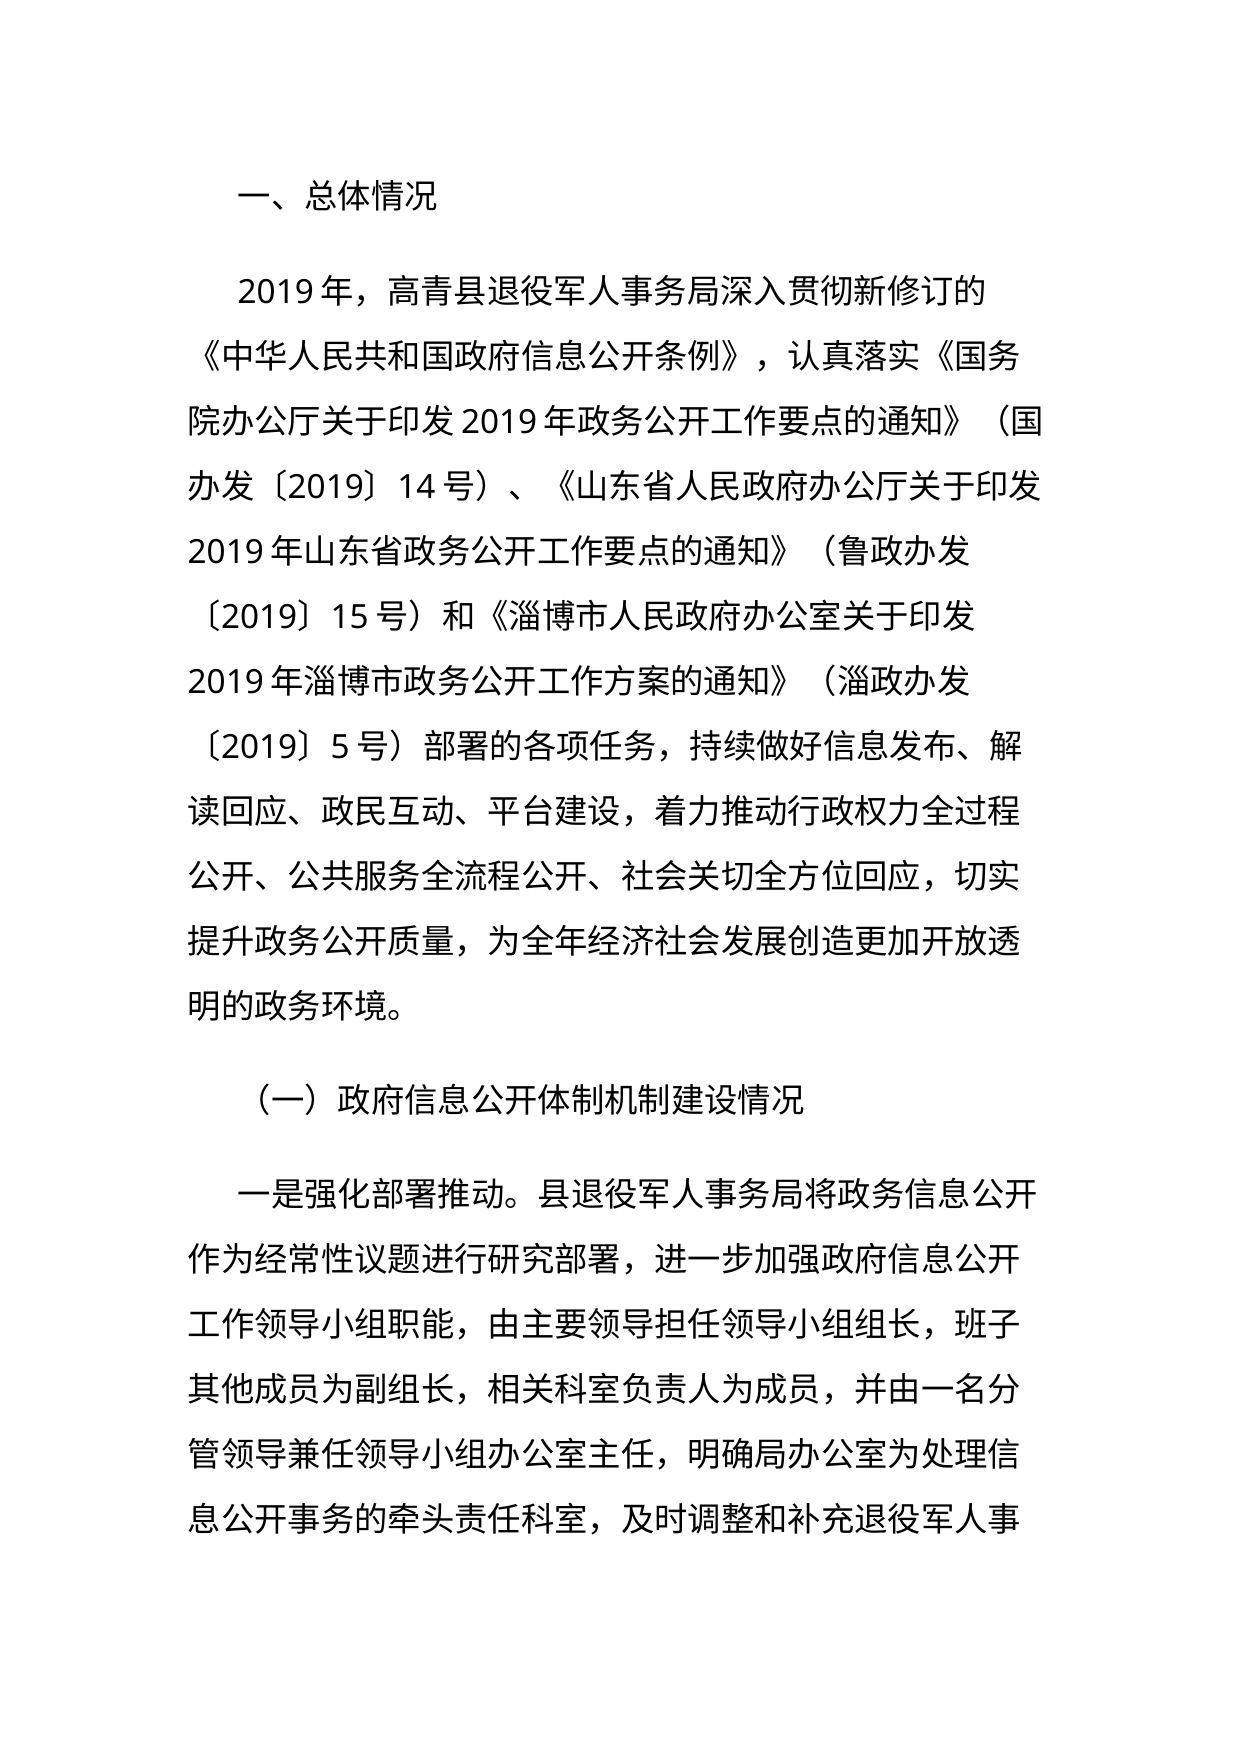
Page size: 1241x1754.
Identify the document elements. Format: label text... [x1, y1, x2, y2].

text （一）政府信息公开体制机制建设情况 [187, 1065, 1053, 1130]
text 2019年，高青县退役军人事务局深入贯彻新修订的《中华人民共和国政府信息公开条例》，认真落实《国务院办公厅关于印发2019年政务公开工作要点的通知》（国办发〔2019〕14号）、《山东省人民政府办公厅关于印发2019年山东省政务公开工作要点的通知》（鲁政办发〔2019〕15号）和《淄博市人民政府办公室关于印发2019年淄博市政务公开工作方案的通知》（淄政办发〔2019〕5号）部署的各项任务，持续做好信息发布、解读回应、政民互动、平台建设，着力推动行政权力全过程公开、公共服务全流程公开、社会关切全方位回应，切实提升政务公开质量，为全年经济社会发展创造更加开放透明的政务环境。 [187, 256, 1053, 1036]
text 一、总体情况 [187, 162, 1053, 227]
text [187, 1159, 1053, 1549]
